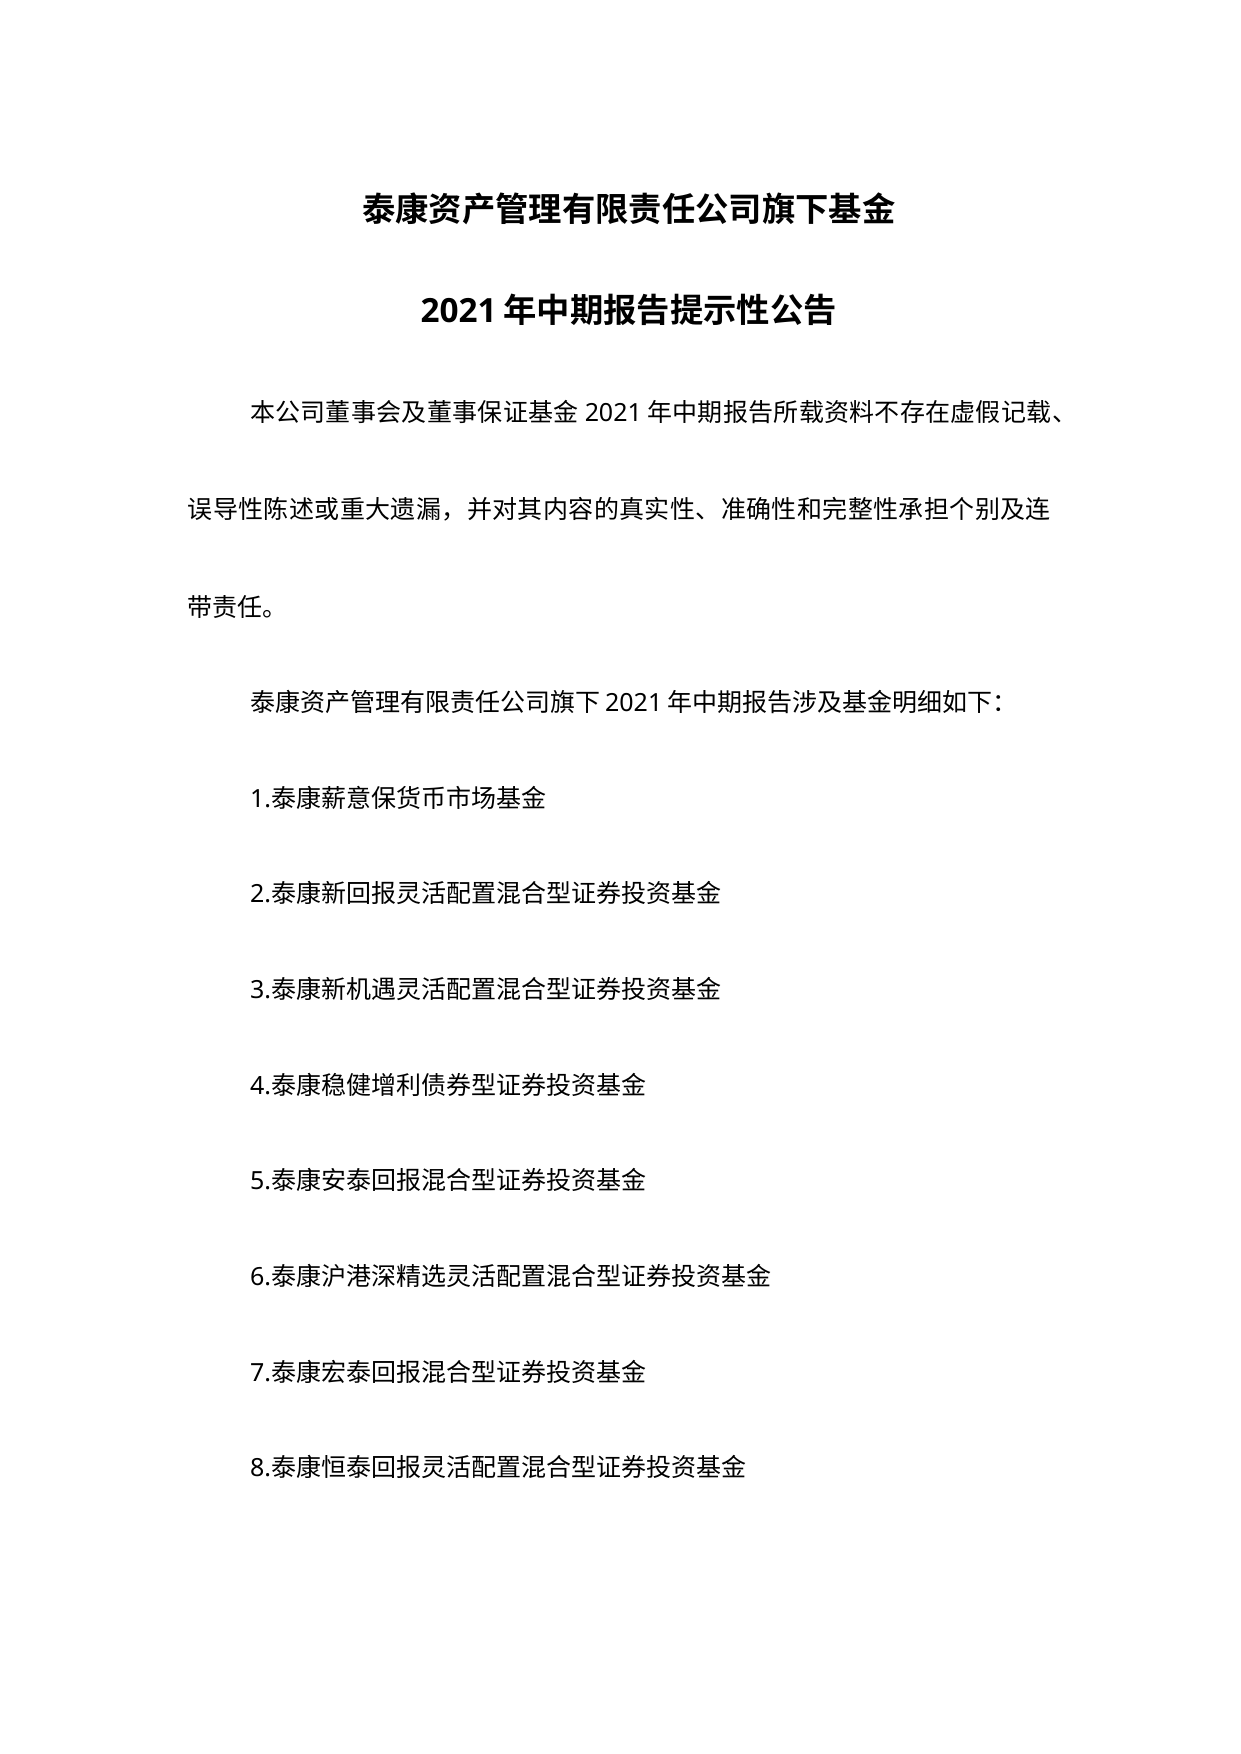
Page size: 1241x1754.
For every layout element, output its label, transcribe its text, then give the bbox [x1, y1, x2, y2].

text 1.泰康薪意保货币市场基金 [187, 764, 1053, 829]
text 2021年中期报告提示性公告 [187, 276, 1053, 341]
text 泰康资产管理有限责任公司旗下2021年中期报告涉及基金明细如下： [187, 668, 1053, 733]
text 7.泰康宏泰回报混合型证券投资基金 [187, 1338, 1053, 1403]
text 5.泰康安泰回报混合型证券投资基金 [187, 1146, 1053, 1211]
text 本公司董事会及董事保证基金2021年中期报告所载资料不存在虚假记载、误导性陈述或重大遗漏，并对其内容的真实性、准确性和完整性承担个别及连带责任。 [187, 378, 1053, 638]
text 4.泰康稳健增利债券型证券投资基金 [187, 1051, 1053, 1116]
text 3.泰康新机遇灵活配置混合型证券投资基金 [187, 955, 1053, 1020]
text 泰康资产管理有限责任公司旗下基金 [187, 174, 1053, 239]
text 2.泰康新回报灵活配置混合型证券投资基金 [187, 859, 1053, 924]
text 8.泰康恒泰回报灵活配置混合型证券投资基金 [187, 1433, 1053, 1498]
text 6.泰康沪港深精选灵活配置混合型证券投资基金 [187, 1242, 1053, 1307]
